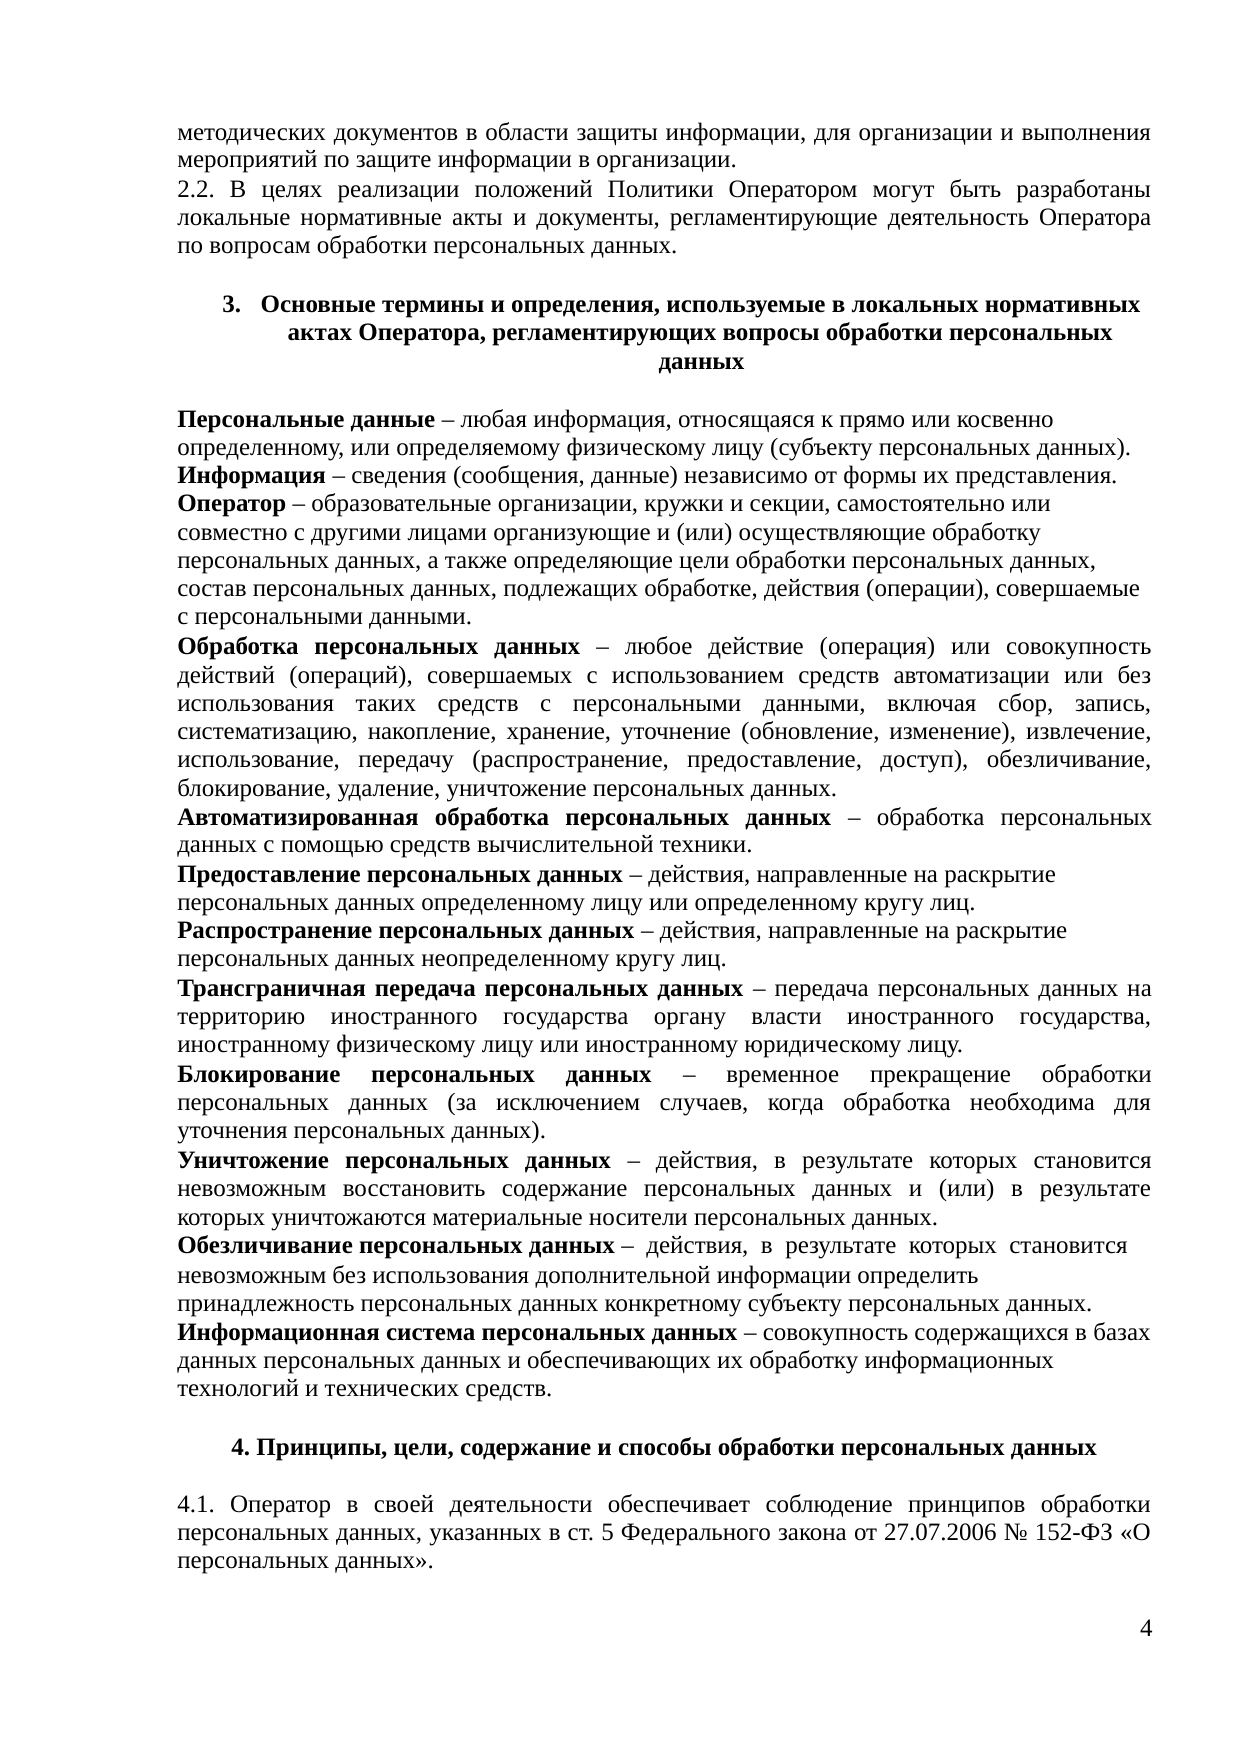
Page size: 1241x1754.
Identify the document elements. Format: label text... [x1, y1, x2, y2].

text Персональные данные – любая информация, относящаяся к прямо или косвенно определенному, или определяемому физическому лицу (субъекту персональных данных). Информация – сведения (сообщения, данные) независимо от формы их представления. Оператор – образовательные организации, кружки и секции, самостоятельно или совместно с другими лицами организующие и (или) осуществляющие обработку персональных данных, а также определяющие цели обработки персональных данных, состав персональных данных, подлежащих обработке, действия (операции), совершаемые с персональными данными. [177, 404, 1152, 630]
text Блокирование персональных данных – временное прекращение обработки персональных данных (за исключением случаев, когда обработка необходима для уточнения персональных данных). [177, 1060, 1152, 1144]
text Автоматизированная обработка персональных данных – обработка персональных данных с помощью средств вычислительной техники. [177, 803, 1152, 858]
text Обезличивание персональных данных – действия, в результате которых становится [177, 1231, 1152, 1259]
text актах Оператора, регламентирующих вопросы обработки персональных [287, 317, 1152, 346]
text 4 [150, 1613, 1152, 1642]
text невозможным без использования дополнительной информации определить принадлежность персональных данных конкретному субъекту персональных данных. Информационная система персональных данных – совокупность содержащихся в базах данных персональных данных и обеспечивающих их обработку информационных технологий и технических средств. [177, 1261, 1152, 1402]
list Основные термины и определения, используемые в локальных нормативных [222, 289, 1152, 317]
text Предоставление персональных данных – действия, направленные на раскрытие персональных данных определенному лицу или определенному кругу лиц. Распространение персональных данных – действия, направленные на раскрытие персональных данных неопределенному кругу лиц. [177, 859, 1152, 972]
text Трансграничная передача персональных данных – передача персональных данных на территорию иностранного государства органу власти иностранного государства, иностранному физическому лицу или иностранному юридическому лицу. [177, 974, 1152, 1058]
text Обработка персональных данных – любое действие (операция) или совокупность действий (операций), совершаемых с использованием средств автоматизации или без использования таких средств с персональными данными, включая сбор, запись, систематизацию, накопление, хранение, уточнение (обновление, изменение), извлечение, использование, передачу (распространение, предоставление, доступ), обезличивание, блокирование, удаление, уничтожение персональных данных. [177, 632, 1152, 801]
text Уничтожение персональных данных – действия, в результате которых становится невозможным восстановить содержание персональных данных и (или) в результате которых уничтожаются материальные носители персональных данных. [177, 1146, 1152, 1230]
text 4.1. Оператор в своей деятельности обеспечивает соблюдение принципов обработки персональных данных, указанных в ст. 5 Федерального закона от 27.07.2006 № 152-ФЗ «О персональных данных». [177, 1490, 1152, 1574]
list Принципы, цели, содержание и способы обработки персональных данных [231, 1432, 1152, 1460]
text 2.2. В целях реализации положений Политики Оператором могут быть разработаны локальные нормативные акты и документы, регламентирующие деятельность Оператора по вопросам обработки персональных данных. [177, 175, 1152, 259]
text данных [658, 346, 1152, 375]
text методических документов в области защиты информации, для организации и выполнения мероприятий по защите информации в организации. [177, 118, 1152, 173]
